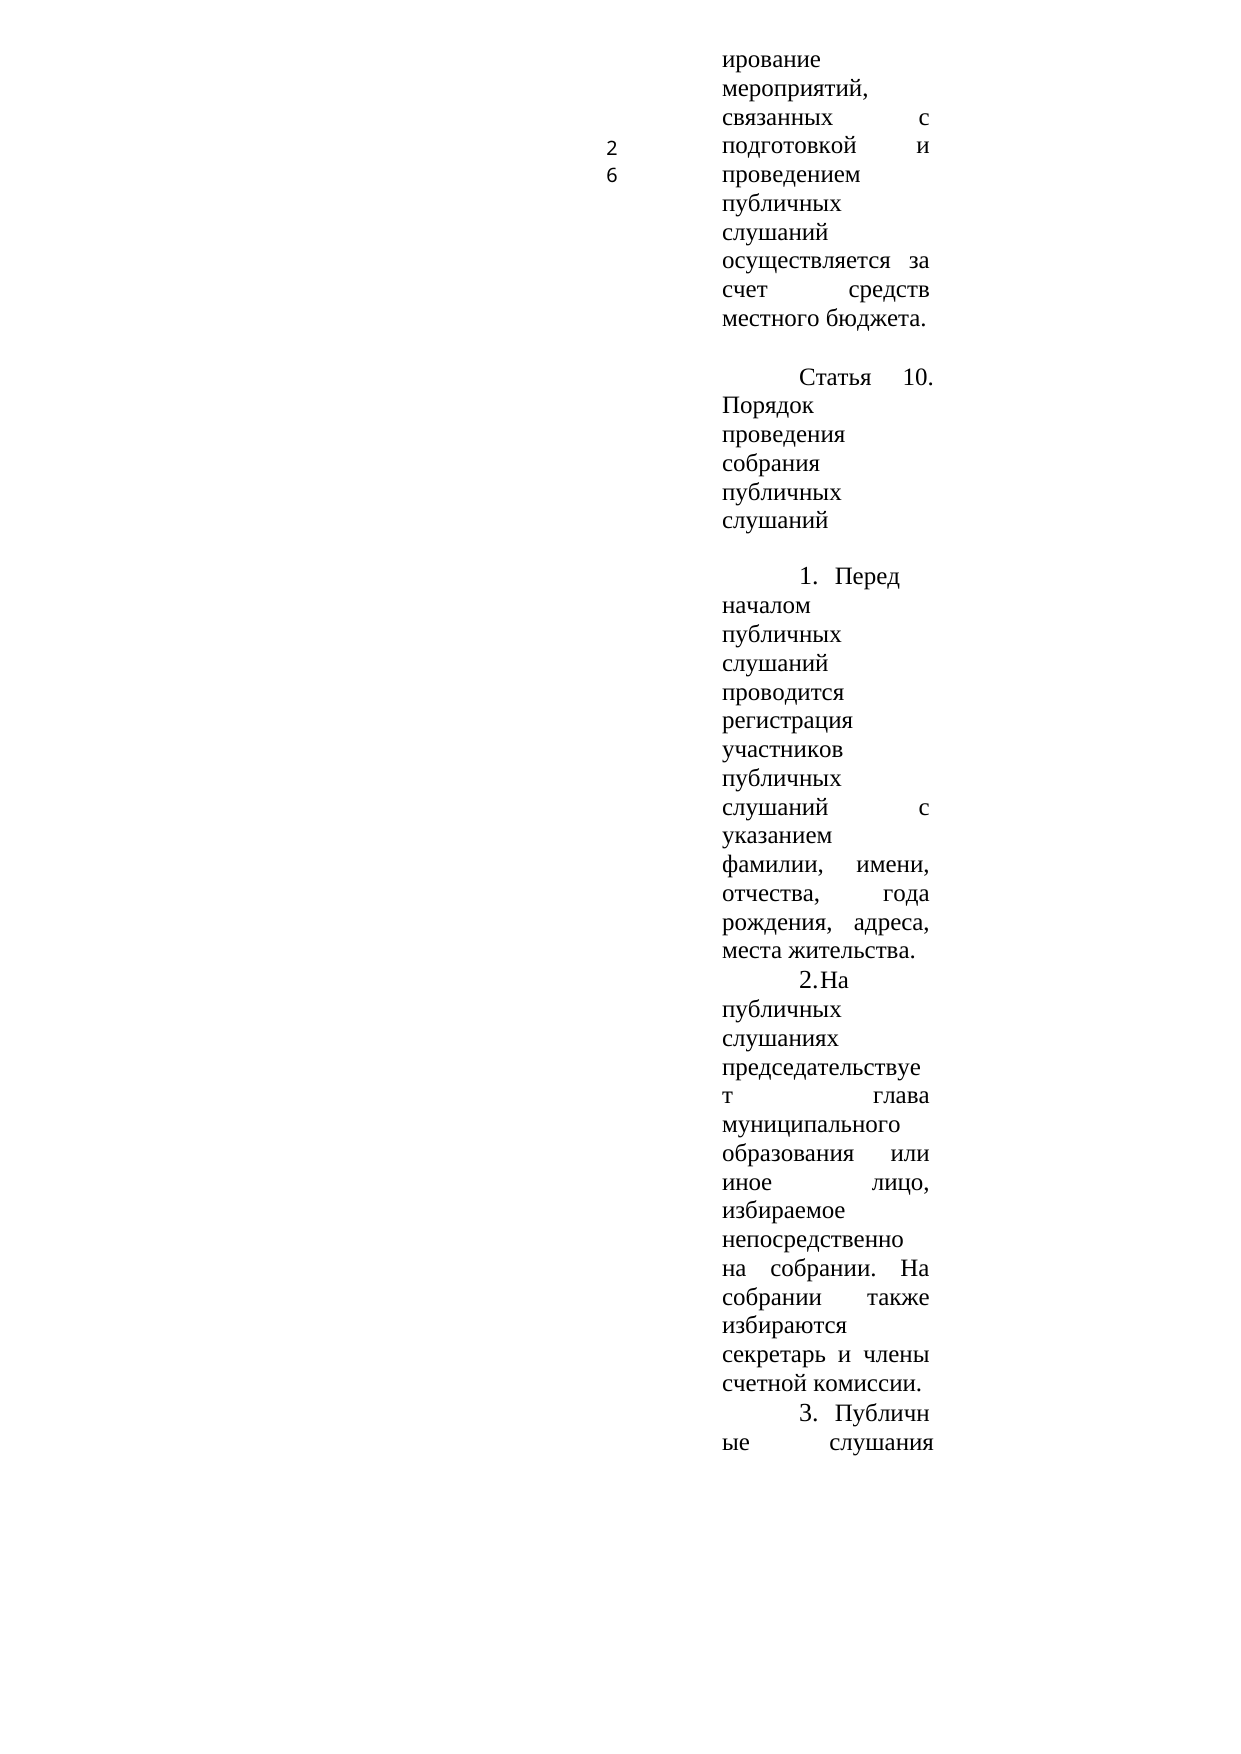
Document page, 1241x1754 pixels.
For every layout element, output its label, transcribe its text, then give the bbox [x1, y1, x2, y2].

text Статья 10. Порядок проведения собрания публичных слушаний [722, 362, 934, 534]
list Перед началом публичных слушаний проводится регистрация участников публичных слушаний с указанием фамилии, имени, отчества, года рождения, адреса, места жительства. [722, 560, 929, 964]
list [722, 1397, 934, 1455]
list На публичных слушаниях председательствует глава муниципального образования или иное лицо, избираемое непосредственно на собрании. На собрании также избираются секретарь и члены счетной комиссии. [722, 964, 929, 1397]
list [722, 44, 929, 332]
